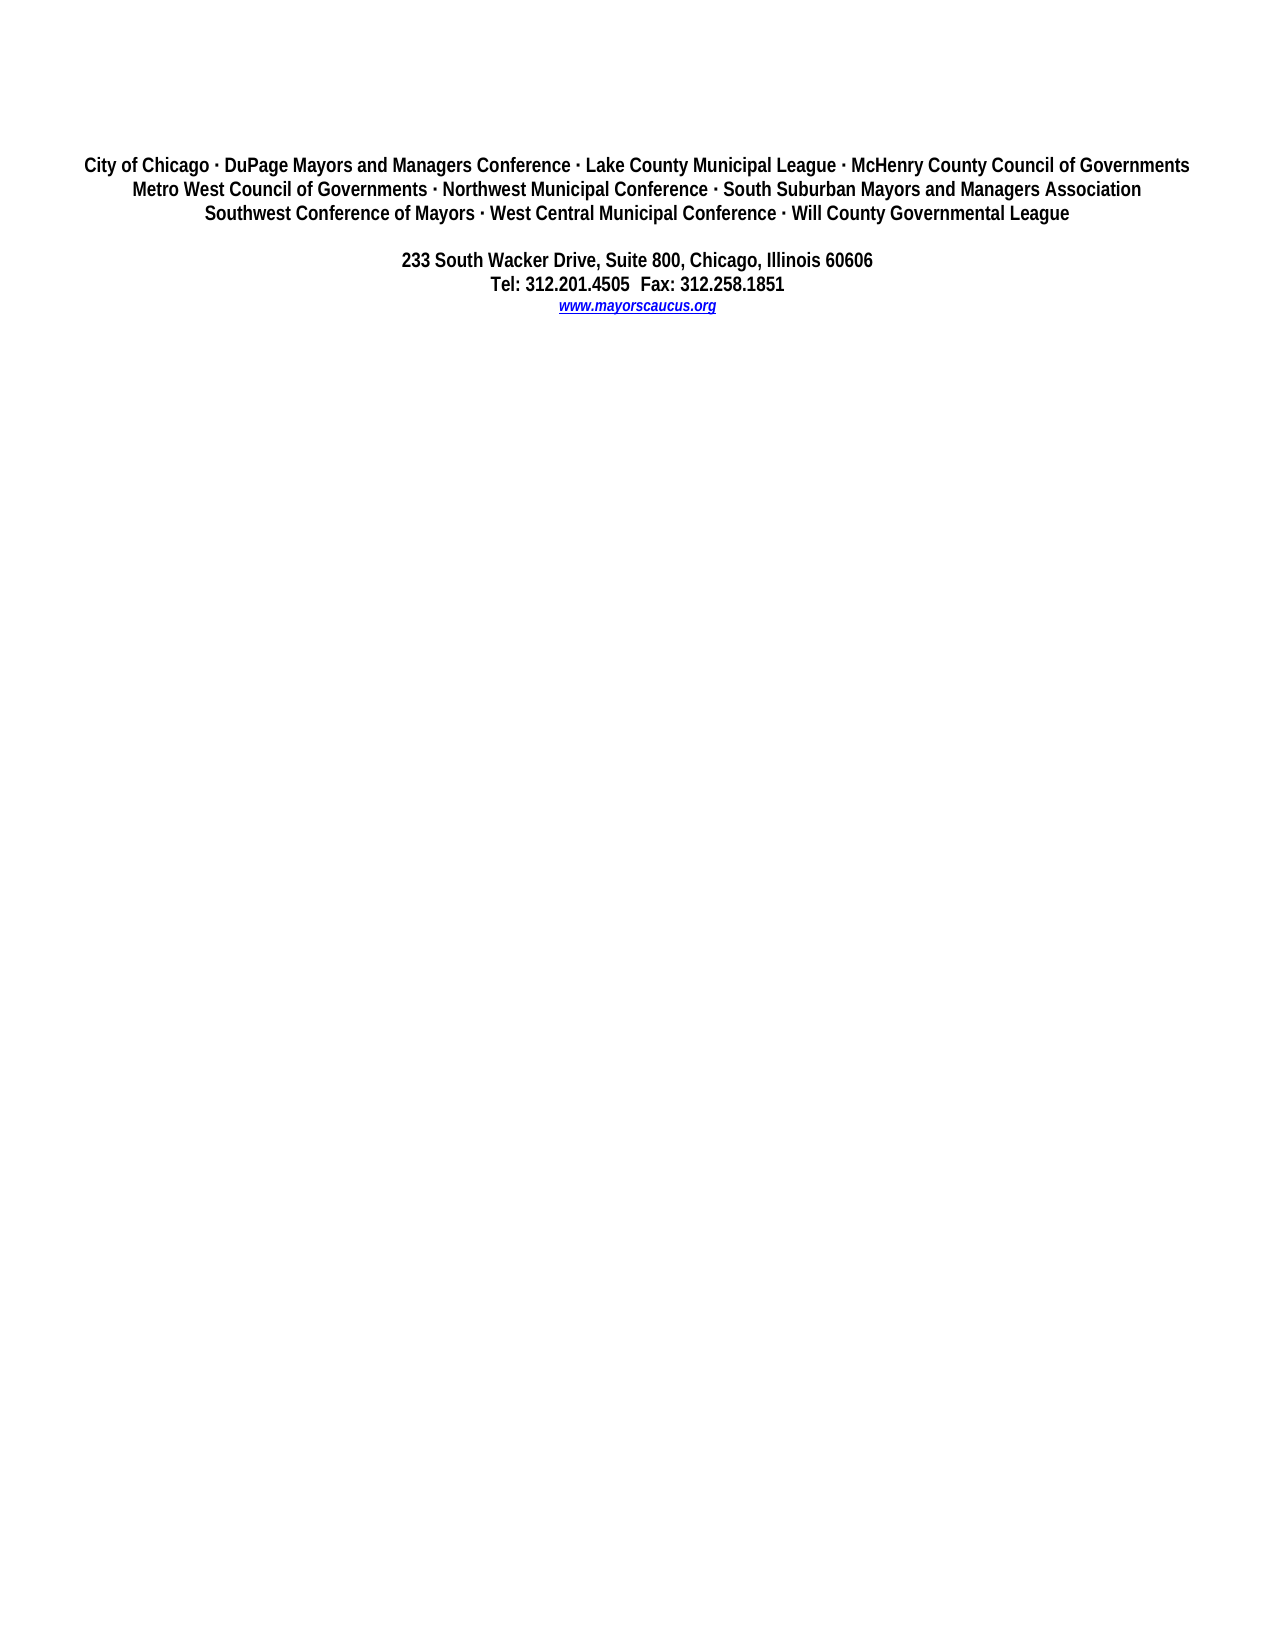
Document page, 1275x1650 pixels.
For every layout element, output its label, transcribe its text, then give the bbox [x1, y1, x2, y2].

text Southwest Conference of Mayors ∙ West Central Municipal Conference ∙ Will County Governmental League [37, 200, 1237, 224]
text City of Chicago ∙ DuPage Mayors and Managers Conference ∙ Lake County Municipal League ∙ McHenry County Council of Governments [37, 152, 1237, 176]
text 233 South Wacker Drive, Suite 800, Chicago, Illinois 60606 [37, 248, 1237, 272]
text Tel: 312.201.4505 Fax: 312.258.1851 [37, 272, 1237, 296]
text Metro West Council of Governments ∙ Northwest Municipal Conference ∙ South Suburban Mayors and Managers Association [37, 176, 1237, 200]
text www.mayorscaucus.org [37, 296, 1237, 315]
